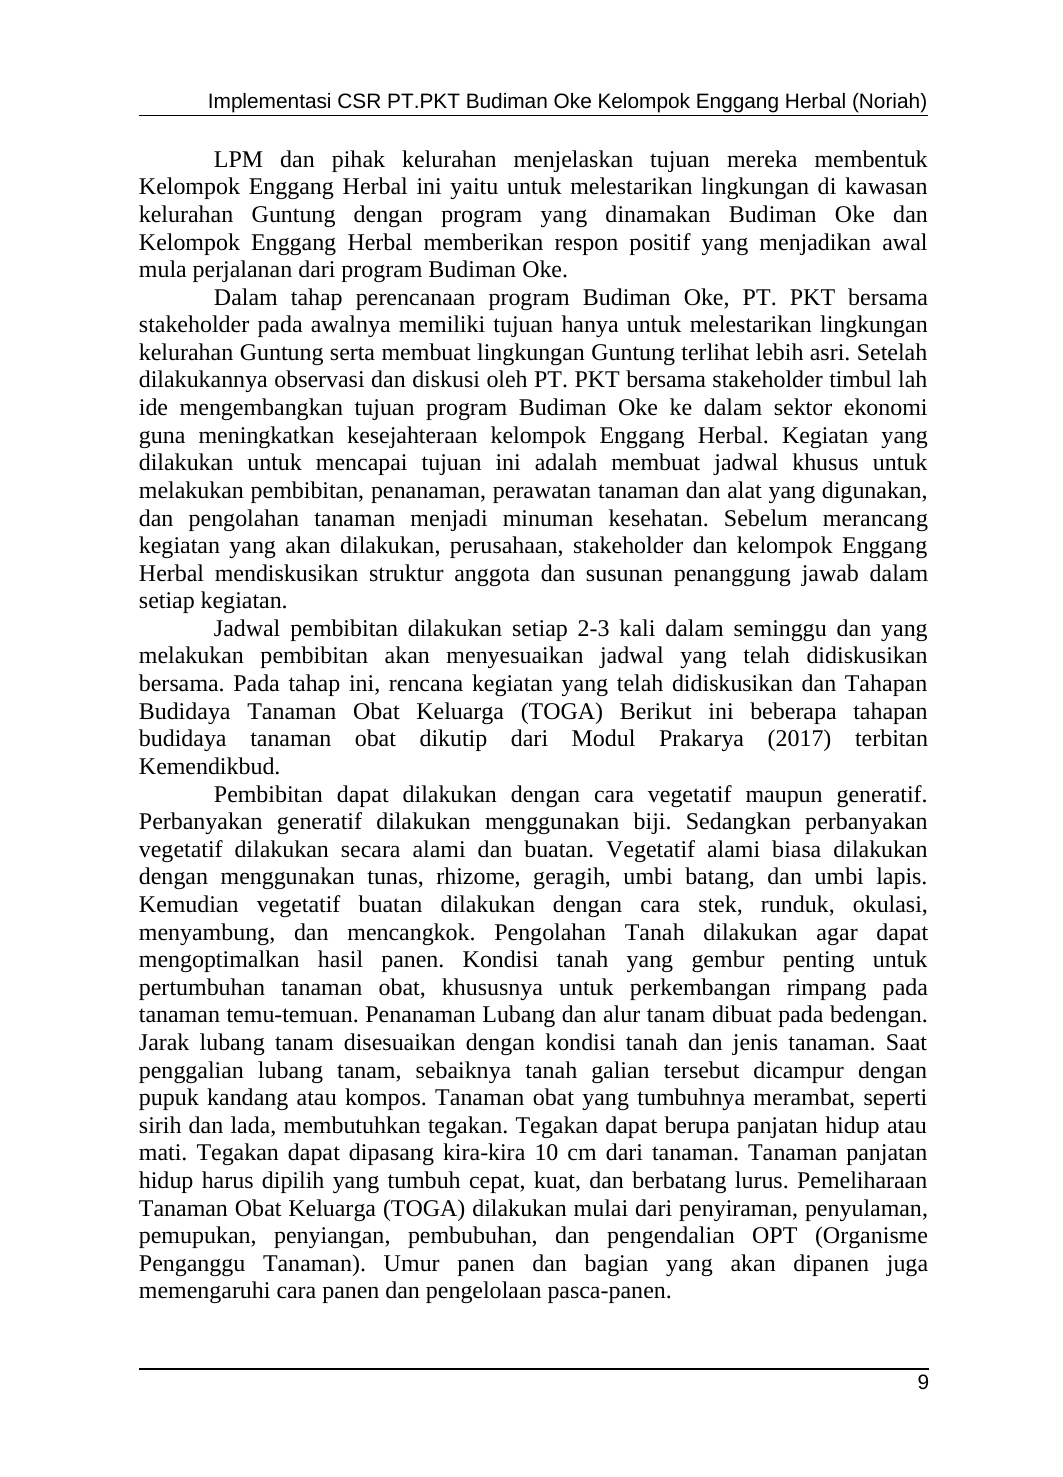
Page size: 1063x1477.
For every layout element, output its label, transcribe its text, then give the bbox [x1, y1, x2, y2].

text Dalam tahap perencanaan program Budiman Oke, PT. PKT bersama stakeholder pada awalnya memiliki tujuan hanya untuk melestarikan lingkungan kelurahan Guntung serta membuat lingkungan Guntung terlihat lebih asri. Setelah dilakukannya observasi dan diskusi oleh PT. PKT bersama stakeholder timbul lah ide mengembangkan tujuan program Budiman Oke ke dalam sektor ekonomi guna meningkatkan kesejahteraan kelompok Enggang Herbal. Kegiatan yang dilakukan untuk mencapai tujuan ini adalah membuat jadwal khusus untuk melakukan pembibitan, penanaman, perawatan tanaman dan alat yang digunakan, dan pengolahan tanaman menjadi minuman kesehatan. Sebelum merancang kegiatan yang akan dilakukan, perusahaan, stakeholder dan kelompok Enggang Herbal mendiskusikan struktur anggota dan susunan penanggung jawab dalam setiap kegiatan. [139, 283, 929, 614]
text LPM dan pihak kelurahan menjelaskan tujuan mereka membentuk Kelompok Enggang Herbal ini yaitu untuk melestarikan lingkungan di kawasan kelurahan Guntung dengan program yang dinamakan Budiman Oke dan Kelompok Enggang Herbal memberikan respon positif yang menjadikan awal mula perjalanan dari program Budiman Oke. [139, 145, 929, 283]
text Pembibitan dapat dilakukan dengan cara vegetatif maupun generatif. Perbanyakan generatif dilakukan menggunakan biji. Sedangkan perbanyakan vegetatif dilakukan secara alami dan buatan. Vegetatif alami biasa dilakukan dengan menggunakan tunas, rhizome, geragih, umbi batang, dan umbi lapis. Kemudian vegetatif buatan dilakukan dengan cara stek, runduk, okulasi, menyambung, dan mencangkok. Pengolahan Tanah dilakukan agar dapat mengoptimalkan hasil panen. Kondisi tanah yang gembur penting untuk pertumbuhan tanaman obat, khususnya untuk perkembangan rimpang pada tanaman temu-temuan. Penanaman Lubang dan alur tanam dibuat pada bedengan. Jarak lubang tanam disesuaikan dengan kondisi tanah dan jenis tanaman. Saat penggalian lubang tanam, sebaiknya tanah galian tersebut dicampur dengan pupuk kandang atau kompos. Tanaman obat yang tumbuhnya merambat, seperti sirih dan lada, membutuhkan tegakan. Tegakan dapat berupa panjatan hidup atau mati. Tegakan dapat dipasang kira-kira 10 cm dari tanaman. Tanaman panjatan hidup harus dipilih yang tumbuh cepat, kuat, dan berbatang lurus. Pemeliharaan Tanaman Obat Keluarga (TOGA) dilakukan mulai dari penyiraman, penyulaman, pemupukan, penyiangan, pembubuhan, dan pengendalian OPT (Organisme Penganggu Tanaman). Umur panen dan bagian yang akan dipanen juga memengaruhi cara panen dan pengelolaan pasca-panen. [139, 779, 929, 1304]
text Jadwal pembibitan dilakukan setiap 2-3 kali dalam seminggu dan yang melakukan pembibitan akan menyesuaikan jadwal yang telah didiskusikan bersama. Pada tahap ini, rencana kegiatan yang telah didiskusikan dan Tahapan Budidaya Tanaman Obat Keluarga (TOGA) Berikut ini beberapa tahapan budidaya tanaman obat dikutip dari Modul Prakarya (2017) terbitan Kemendikbud. [139, 614, 929, 779]
